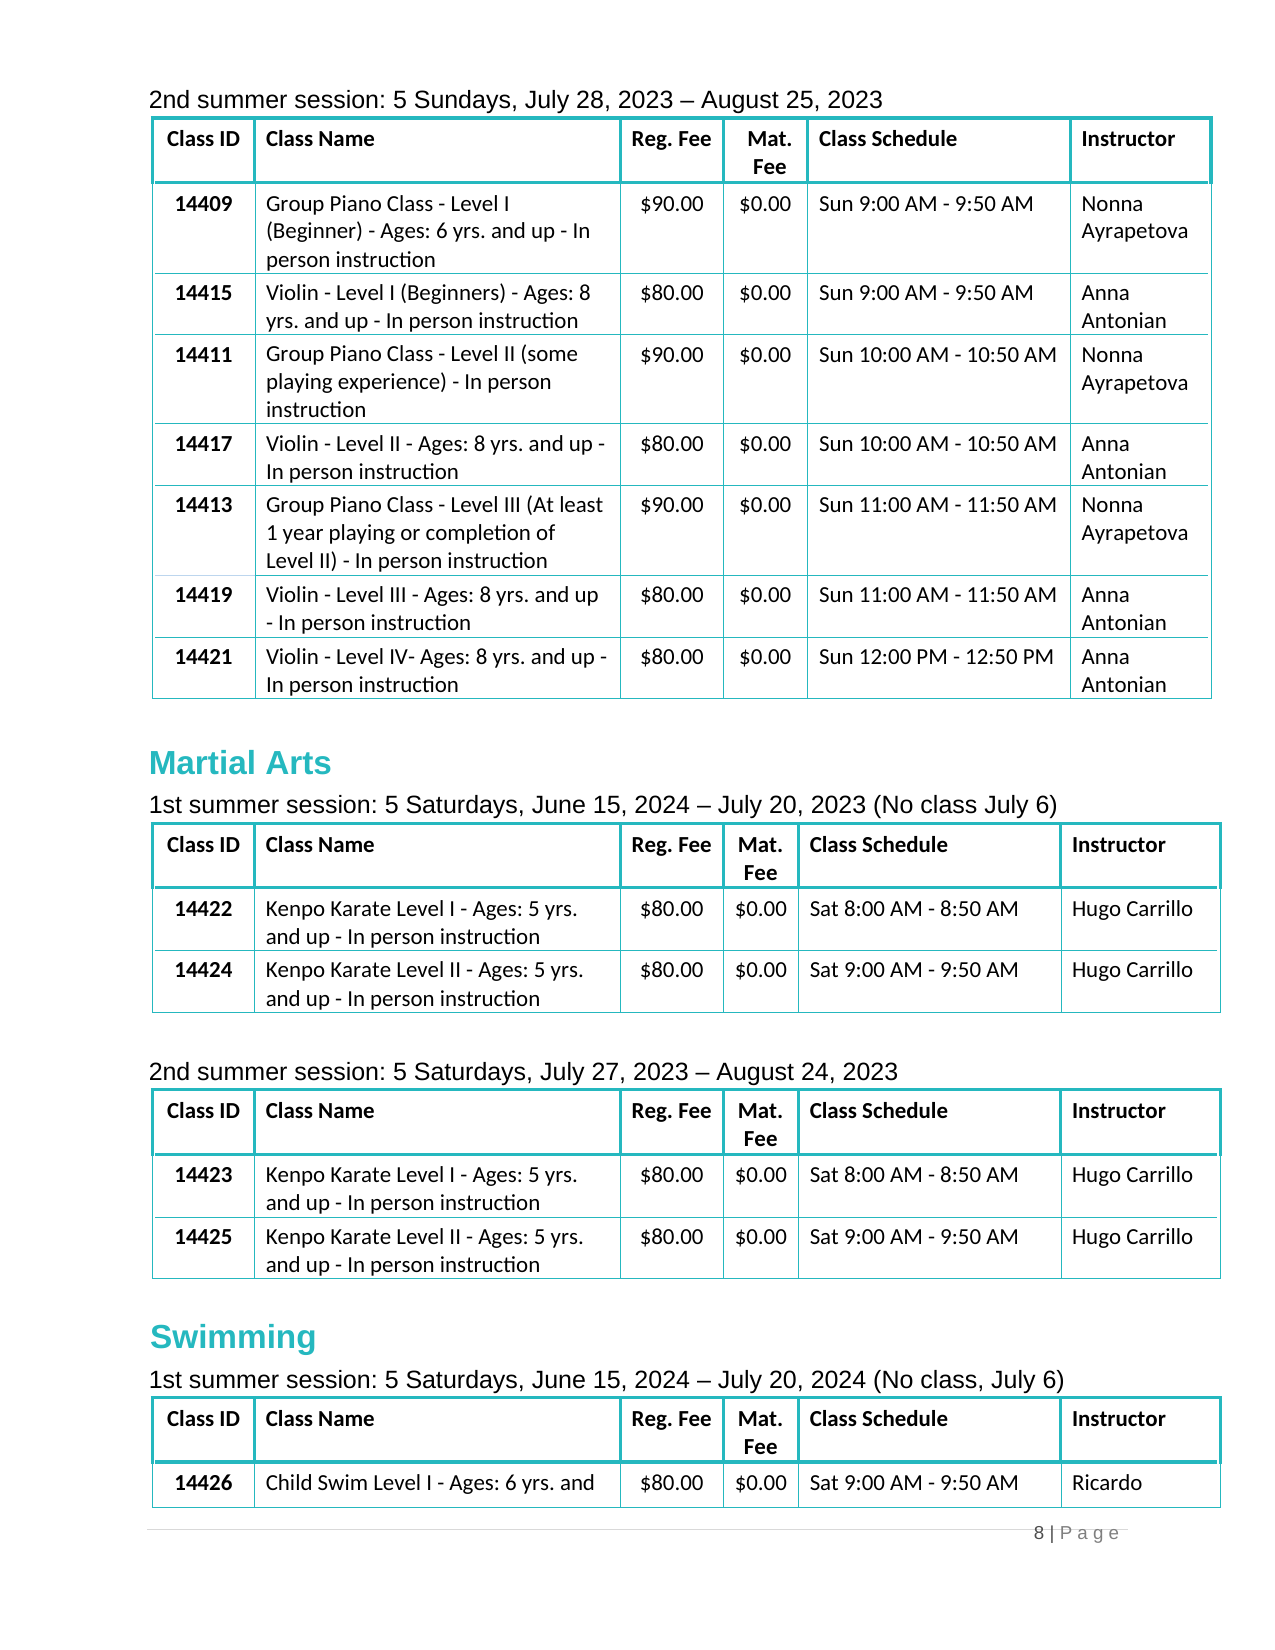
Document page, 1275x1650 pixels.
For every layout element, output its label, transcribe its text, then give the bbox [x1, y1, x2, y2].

subtitle 1st summer session: 5 Saturdays, June 15, 2024 – July 20, 2023 (No class July 6) [148, 790, 1196, 819]
table_header Class Schedule [800, 825, 1059, 886]
table_cell 14421 [153, 637, 255, 698]
table_cell Anna Antonian [1071, 575, 1211, 637]
table_cell Violin - Level II - Ages: 8 yrs. and up - In person instruction [256, 424, 620, 485]
table_cell 14409 [153, 181, 255, 273]
table_cell Violin - Level IV- Ages: 8 yrs. and up - In person instruction [256, 638, 620, 698]
table_cell $80.00 [621, 424, 723, 485]
table_header Instructor [1072, 120, 1209, 181]
table_cell Sun 10:00 AM - 10:50 AM [808, 424, 1070, 485]
table_cell Nonna Ayrapetova [1071, 181, 1211, 273]
table_cell $80.00 [621, 889, 723, 950]
table_cell Anna Antonian [1071, 637, 1211, 698]
table_cell $80.00 [621, 274, 723, 334]
subtitle 2nd summer session: 5 Saturdays, July 27, 2023 – August 24, 2023 [148, 1057, 1196, 1086]
table_cell Ricardo Esparza [1062, 1460, 1220, 1507]
table_cell Anna Antonian [1071, 273, 1211, 334]
table_header Instructor [1062, 825, 1219, 886]
table_cell $80.00 [621, 1464, 723, 1507]
table_cell $90.00 [621, 486, 723, 574]
table_header Instructor [1062, 1399, 1219, 1460]
table_cell 14423 [153, 1153, 254, 1217]
table_cell Nonna Ayrapetova [1071, 334, 1211, 423]
table_header Mat. Fee [725, 1399, 797, 1460]
table_cell Kenpo Karate Level II - Ages: 5 yrs. and up - In person instruction [255, 1218, 620, 1278]
table_cell $0.00 [724, 889, 798, 950]
table_cell 14413 [153, 485, 255, 574]
table_header Class ID [154, 1399, 253, 1460]
table_cell 14411 [153, 334, 255, 423]
table_header Instructor [1062, 1091, 1219, 1152]
subtitle Martial Arts [148, 743, 1196, 781]
table_cell Nonna Ayrapetova [1071, 485, 1211, 574]
table_header Class Name [256, 825, 619, 886]
table_cell $0.00 [724, 184, 807, 273]
table_cell $80.00 [621, 1218, 723, 1278]
table_header Class Schedule [800, 1399, 1059, 1460]
table_cell $0.00 [724, 951, 798, 1012]
table_cell 14426 [153, 1460, 254, 1507]
table_cell Hugo Carrillo [1062, 1217, 1220, 1278]
table_cell $80.00 [621, 1156, 723, 1217]
table_cell Sat 8:00 AM - 8:50 AM [799, 1156, 1061, 1217]
table_cell Sun 10:00 AM - 10:50 AM [808, 335, 1070, 423]
table_header Reg. Fee [622, 120, 722, 181]
table_cell Sat 9:00 AM - 9:50 AM [799, 951, 1061, 1012]
table_cell 14422 [153, 886, 254, 950]
table_cell Hugo Carrillo [1062, 950, 1220, 1012]
table_cell Sun 12:00 PM - 12:50 PM [808, 638, 1070, 698]
table_cell $0.00 [724, 1156, 798, 1217]
table_header Class Name [256, 1399, 619, 1460]
table_cell Hugo Carrillo [1062, 886, 1220, 950]
table_cell $0.00 [724, 274, 807, 334]
table_header Class Name [256, 120, 619, 181]
table_cell $80.00 [621, 576, 723, 637]
table_header Class Name [256, 1091, 619, 1152]
table_cell $0.00 [724, 638, 807, 698]
table_cell $0.00 [724, 486, 807, 574]
table_cell Group Piano Class - Level II (some playing experience) - In person instruction [256, 335, 620, 423]
table_cell $0.00 [724, 335, 807, 423]
table_header Class Schedule [809, 120, 1069, 181]
table_header Mat. Fee [725, 120, 806, 181]
table_cell $80.00 [621, 638, 723, 698]
subtitle 2nd summer session: 5 Sundays, July 28, 2023 – August 25, 2023 [148, 85, 1196, 114]
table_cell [799, 1464, 1061, 1507]
table_cell $0.00 [724, 1218, 798, 1278]
table_cell $0.00 [724, 576, 807, 637]
table_cell Sat 9:00 AM - 9:50 AM [799, 1218, 1061, 1278]
subtitle Swimming [150, 1317, 1196, 1356]
table_cell Sat 8:00 AM - 8:50 AM [799, 889, 1061, 950]
table_cell Sun 11:00 AM - 11:50 AM [808, 486, 1070, 574]
table_header Reg. Fee [622, 825, 722, 886]
table_header Reg. Fee [622, 1091, 722, 1152]
table_cell Anna Antonian [1071, 423, 1211, 485]
table_cell Group Piano Class - Level III (At least 1 year playing or completion of Level II) - In person instruction [256, 486, 620, 574]
table_cell Kenpo Karate Level I - Ages: 5 yrs. and up - In person instruction [255, 889, 620, 950]
table_header Class ID [154, 825, 253, 886]
table_cell 14424 [153, 950, 254, 1012]
table_cell $90.00 [621, 335, 723, 423]
table_cell Violin - Level I (Beginners) - Ages: 8 yrs. and up - In person instruction [256, 274, 620, 334]
table_header Mat. Fee [725, 825, 797, 886]
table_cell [255, 1464, 620, 1507]
table_cell Violin - Level III - Ages: 8 yrs. and up - In person instruction [256, 576, 620, 637]
table_cell Hugo Carrillo [1062, 1153, 1220, 1217]
table_cell Sun 9:00 AM - 9:50 AM [808, 274, 1070, 334]
table_cell 14425 [153, 1217, 254, 1278]
table_header Reg. Fee [622, 1399, 722, 1460]
table_cell 14417 [153, 423, 255, 485]
table_cell $90.00 [621, 184, 723, 273]
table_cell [256, 184, 620, 273]
table_cell Kenpo Karate Level I - Ages: 5 yrs. and up - In person instruction [255, 1156, 620, 1217]
table_header Class ID [154, 120, 253, 181]
table_cell Sun 9:00 AM - 9:50 AM [808, 184, 1070, 273]
table_cell Kenpo Karate Level II - Ages: 5 yrs. and up - In person instruction [255, 951, 620, 1012]
table_cell $0.00 [724, 424, 807, 485]
table_header Class ID [154, 1091, 253, 1152]
table_cell Sun 11:00 AM - 11:50 AM [808, 576, 1070, 637]
table_cell 14415 [153, 273, 255, 334]
table_cell 14419 [153, 575, 255, 637]
table_header Class Schedule [800, 1091, 1059, 1152]
subtitle 1st summer session: 5 Saturdays, June 15, 2024 – July 20, 2024 (No class, July 6) [148, 1365, 1196, 1394]
table_cell $0.00 [724, 1464, 798, 1507]
table_cell $80.00 [621, 951, 723, 1012]
table_header Mat. Fee [725, 1091, 797, 1152]
